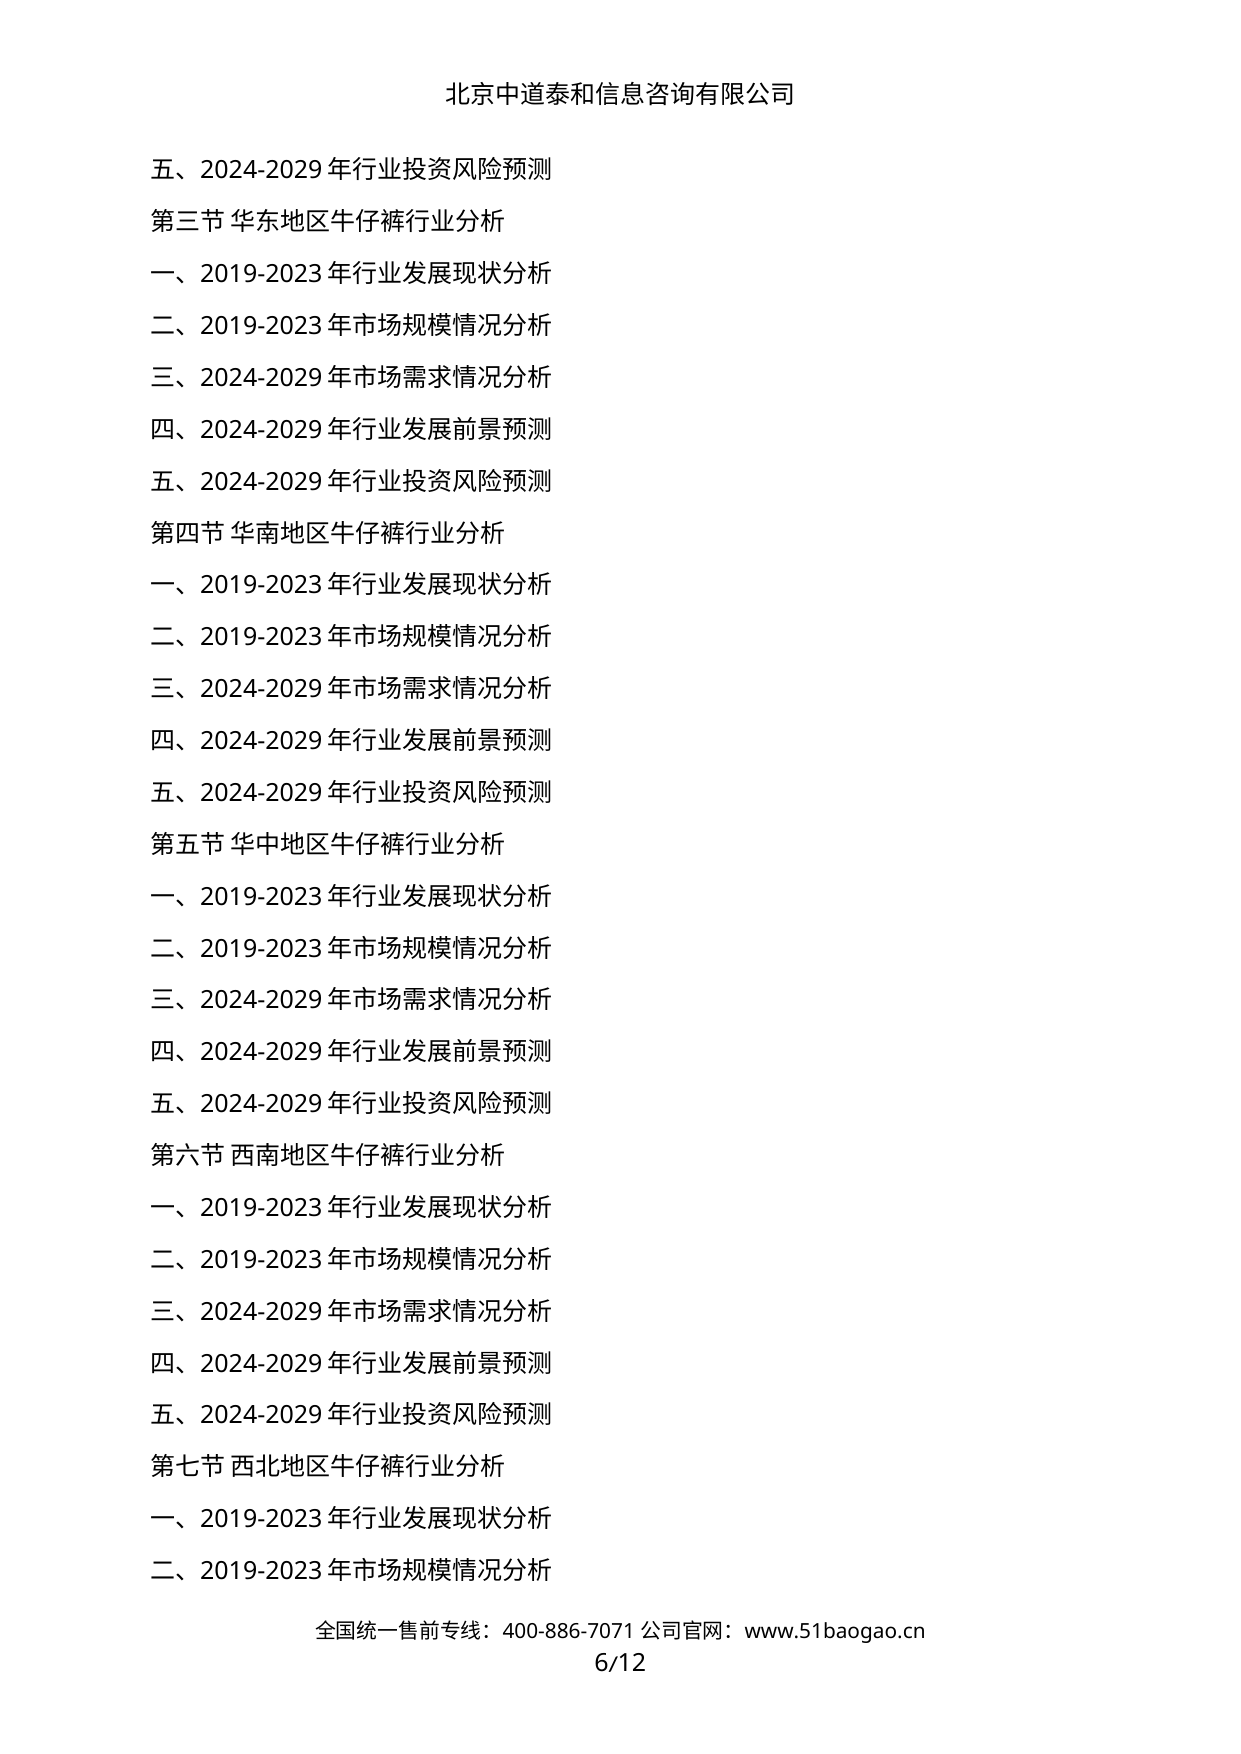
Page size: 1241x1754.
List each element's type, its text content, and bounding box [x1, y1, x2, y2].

text 一、2019-2023年行业发展现状分析 [150, 1187, 1090, 1224]
text 二、2019-2023年市场规模情况分析 [150, 928, 1090, 964]
text 第三节 华东地区牛仔裤行业分析 [150, 202, 1090, 238]
text 第四节 华南地区牛仔裤行业分析 [150, 513, 1090, 549]
text 五、2024-2029年行业投资风险预测 [150, 461, 1090, 497]
text 二、2019-2023年市场规模情况分析 [150, 306, 1090, 342]
text 四、2024-2029年行业发展前景预测 [150, 1343, 1090, 1379]
text 一、2019-2023年行业发展现状分析 [150, 565, 1090, 601]
text 第六节 西南地区牛仔裤行业分析 [150, 1136, 1090, 1172]
text 三、2024-2029年市场需求情况分析 [150, 1291, 1090, 1327]
text 四、2024-2029年行业发展前景预测 [150, 1032, 1090, 1068]
text 五、2024-2029年行业投资风险预测 [150, 150, 1090, 186]
text 四、2024-2029年行业发展前景预测 [150, 721, 1090, 757]
text 五、2024-2029年行业投资风险预测 [150, 772, 1090, 809]
text 二、2019-2023年市场规模情况分析 [150, 617, 1090, 653]
text 二、2019-2023年市场规模情况分析 [150, 1239, 1090, 1276]
text 三、2024-2029年市场需求情况分析 [150, 980, 1090, 1016]
text 五、2024-2029年行业投资风险预测 [150, 1395, 1090, 1431]
text 一、2019-2023年行业发展现状分析 [150, 1499, 1090, 1535]
text 二、2019-2023年市场规模情况分析 [150, 1551, 1090, 1587]
text 三、2024-2029年市场需求情况分析 [150, 357, 1090, 394]
text 四、2024-2029年行业发展前景预测 [150, 409, 1090, 446]
text 第七节 西北地区牛仔裤行业分析 [150, 1447, 1090, 1483]
text 三、2024-2029年市场需求情况分析 [150, 669, 1090, 705]
text 一、2019-2023年行业发展现状分析 [150, 254, 1090, 290]
text 第五节 华中地区牛仔裤行业分析 [150, 824, 1090, 861]
text 一、2019-2023年行业发展现状分析 [150, 876, 1090, 912]
text 五、2024-2029年行业投资风险预测 [150, 1084, 1090, 1120]
